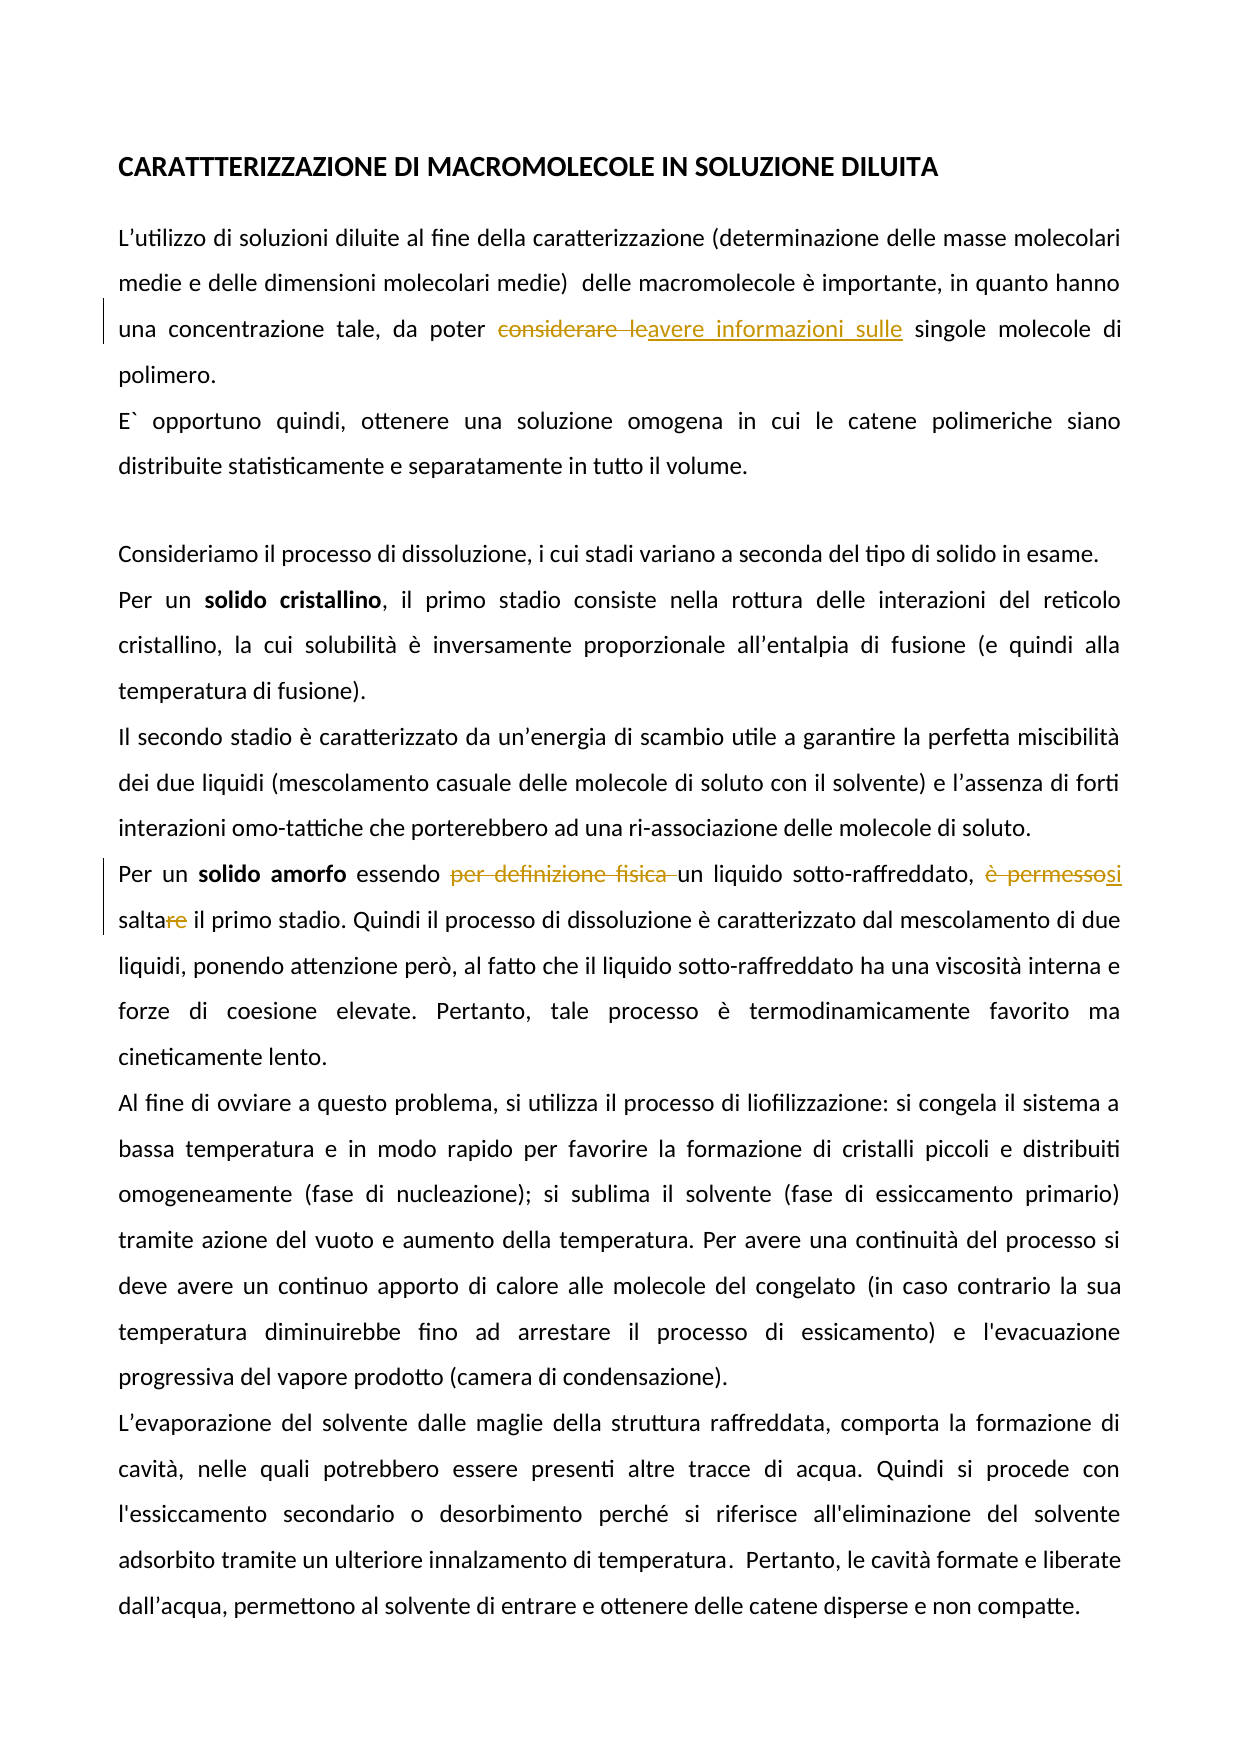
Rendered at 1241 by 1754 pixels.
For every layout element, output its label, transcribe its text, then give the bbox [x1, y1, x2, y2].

text Per un solido cristallino, il primo stadio consiste nella rottura delle interazioni del reticolo cristallino, la cui solubilità è inversamente proporzionale all’entalpia di fusione (e quindi alla temperatura di fusione). [118, 584, 1122, 706]
text Il secondo stadio è caratterizzato da un’energia di scambio utile a garantire la perfetta miscibilità dei due liquidi (mescolamento casuale delle molecole di soluto con il solvente) e l’assenza di forti interazioni omo-tattiche che porterebbero ad una ri-associazione delle molecole di soluto. [118, 721, 1122, 843]
text CARATTTERIZZAZIONE DI MACROMOLECOLE IN SOLUZIONE DILUITA [118, 148, 1122, 183]
text Al fine di ovviare a questo problema, si utilizza il processo di liofilizzazione: si congela il sistema a bassa temperatura e in modo rapido per favorire la formazione di cristalli piccoli e distribuiti omogeneamente (fase di nucleazione); si sublima il solvente (fase di essiccamento primario) tramite azione del vuoto e aumento della temperatura. Per avere una continuità del processo si deve avere un continuo apporto di calore alle molecole del congelato (in caso contrario la sua temperatura diminuirebbe fino ad arrestare il processo di essicamento) e l'evacuazione progressiva del vapore prodotto (camera di condensazione). [118, 1087, 1122, 1392]
text L’evaporazione del solvente dalle maglie della struttura raffreddata, comporta la formazione di cavità, nelle quali potrebbero essere presenti altre tracce di acqua. Quindi si procede con l'essiccamento secondario o desorbimento perché si riferisce all'eliminazione del solvente adsorbito tramite un ulteriore innalzamento di temperatura. Pertanto, le cavità formate e liberate dall’acqua, permettono al solvente di entrare e ottenere delle catene disperse e non compatte. [118, 1407, 1122, 1621]
text Per un solido amorfo essendo un liquido sotto-raffreddato, salta il primo stadio. Quindi il processo di dissoluzione è caratterizzato dal mescolamento di due liquidi, ponendo attenzione però, al fatto che il liquido sotto-raffreddato ha una viscosità interna e forze di coesione elevate. Pertanto, tale processo è termodinamicamente favorito ma cineticamente lento. [118, 858, 1122, 1072]
text Consideriamo il processo di dissoluzione, i cui stadi variano a seconda del tipo di solido in esame. [118, 538, 1122, 569]
text L’utilizzo di soluzioni diluite al fine della caratterizzazione (determinazione delle masse molecolari medie e delle dimensioni molecolari medie) delle macromolecole è importante, in quanto hanno una concentrazione tale, da poter singole molecole di polimero. [118, 222, 1122, 389]
text E` opportuno quindi, ottenere una soluzione omogena in cui le catene polimeriche siano distribuite statisticamente e separatamente in tutto il volume. [118, 405, 1122, 481]
